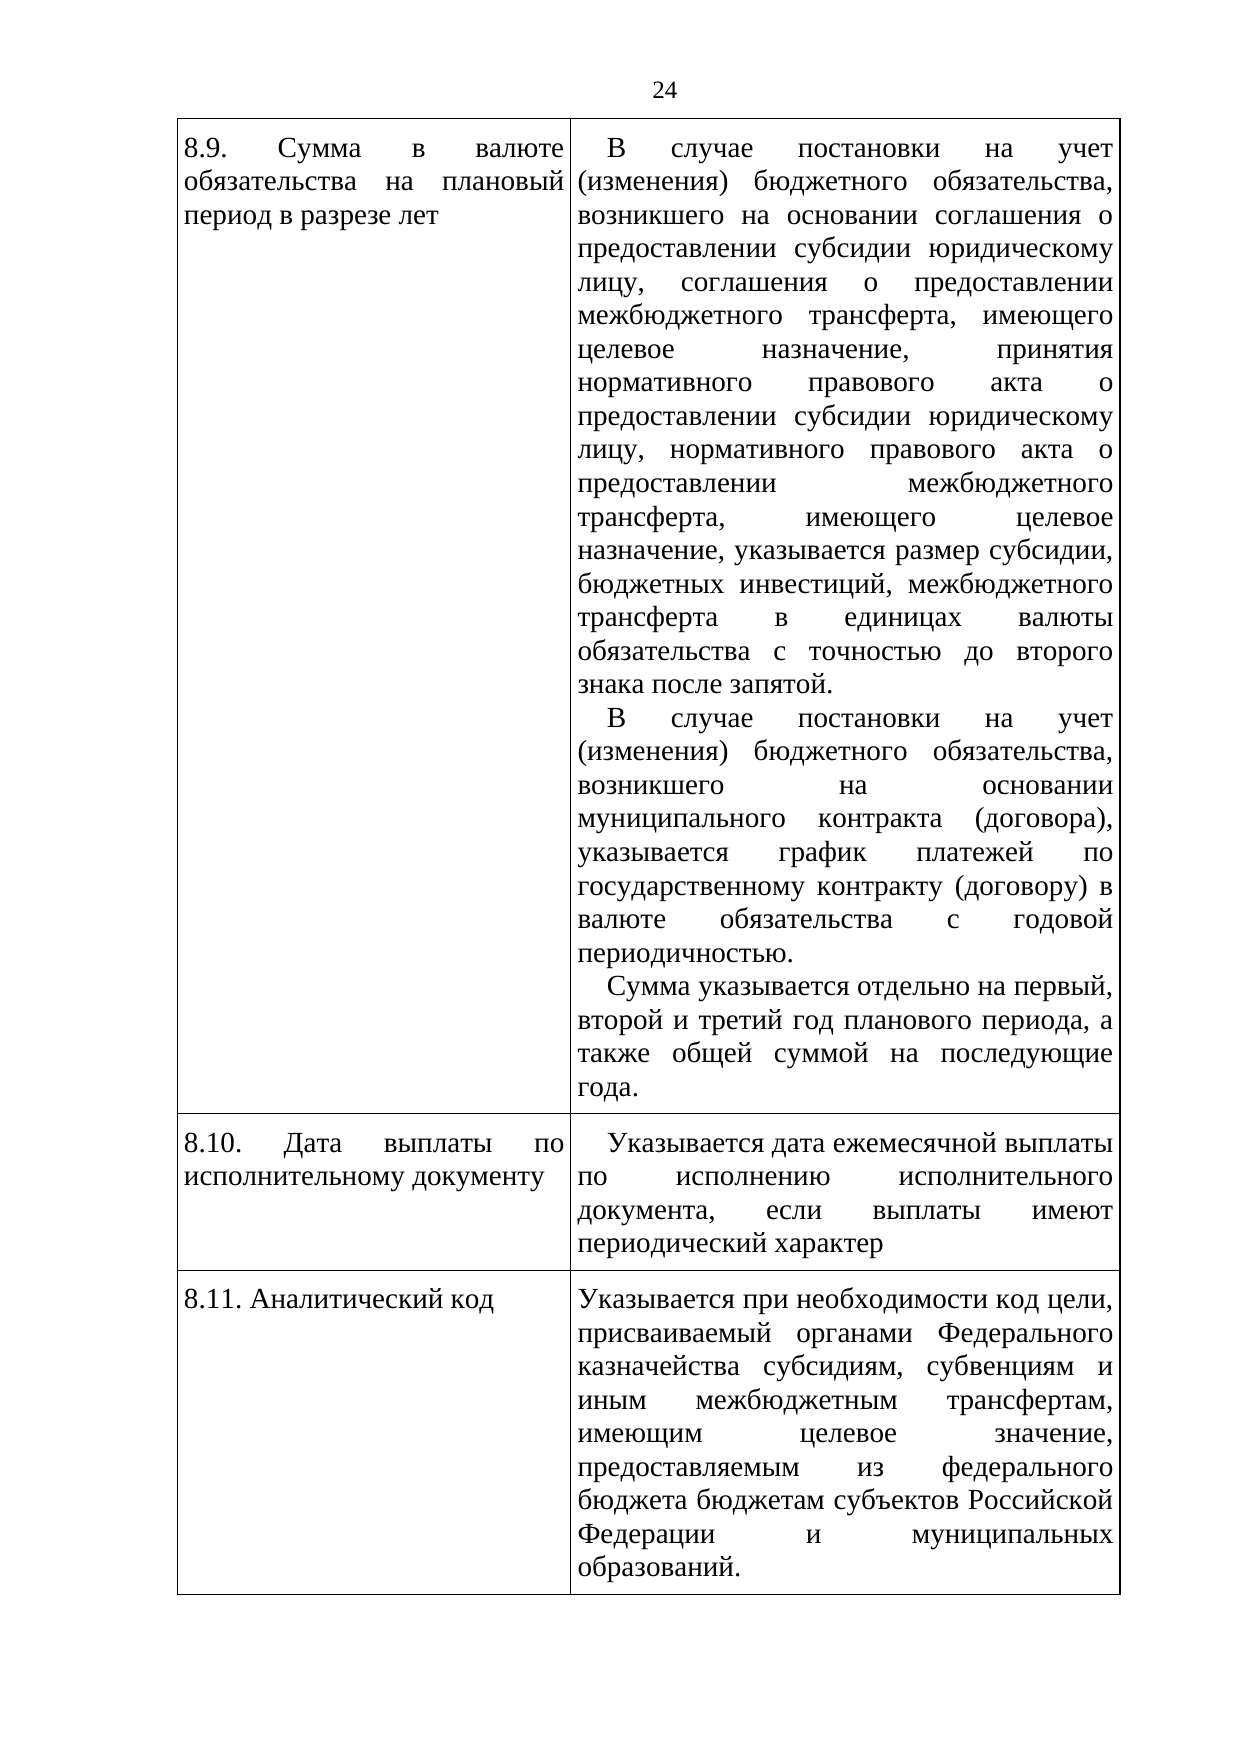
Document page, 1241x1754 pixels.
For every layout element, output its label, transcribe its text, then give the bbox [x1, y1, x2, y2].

table_cell В случае постановки на учет (изменения) бюджетного обязательства, возникшего на основании соглашения о предоставлении субсидии юридическому лицу, соглашения о предоставлении межбюджетного трансферта, имеющего целевое назначение, принятия нормативного правового акта о предоставлении субсидии юридическому лицу, нормативного правового акта о предоставлении межбюджетного трансферта, имеющего целевое назначение, указывается размер субсидии, бюджетных инвестиций, межбюджетного трансферта в единицах валюты обязательства с точностью до второго знака после запятой. В случае постановки на учет (изменения) бюджетного обязательства, возникшего на основании муниципального контракта (договора), указывается график платежей по государственному контракту (договору) в валюте обязательства с годовой периодичностью. Сумма указывается отдельно на первый, второй и третий год планового периода, а также общей суммой на последующие года. [571, 119, 1119, 1113]
table_cell 8.11. Аналитический код [178, 1271, 570, 1594]
table_cell Указывается дата ежемесячной выплаты по исполнению исполнительного документа, если выплаты имеют периодический характер [571, 1114, 1119, 1269]
table_cell 8.10. Дата выплаты по исполнительному документу [178, 1114, 570, 1269]
table_cell 8.9. Сумма в валюте обязательства на плановый период в разрезе лет [178, 119, 570, 1113]
table_cell Указывается при необходимости код цели, присваиваемый органами Федерального казначейства субсидиям, субвенциям и иным межбюджетным трансфертам, имеющим целевое значение, предоставляемым из федерального бюджета бюджетам субъектов Российской Федерации и муниципальных образований. [571, 1271, 1119, 1594]
